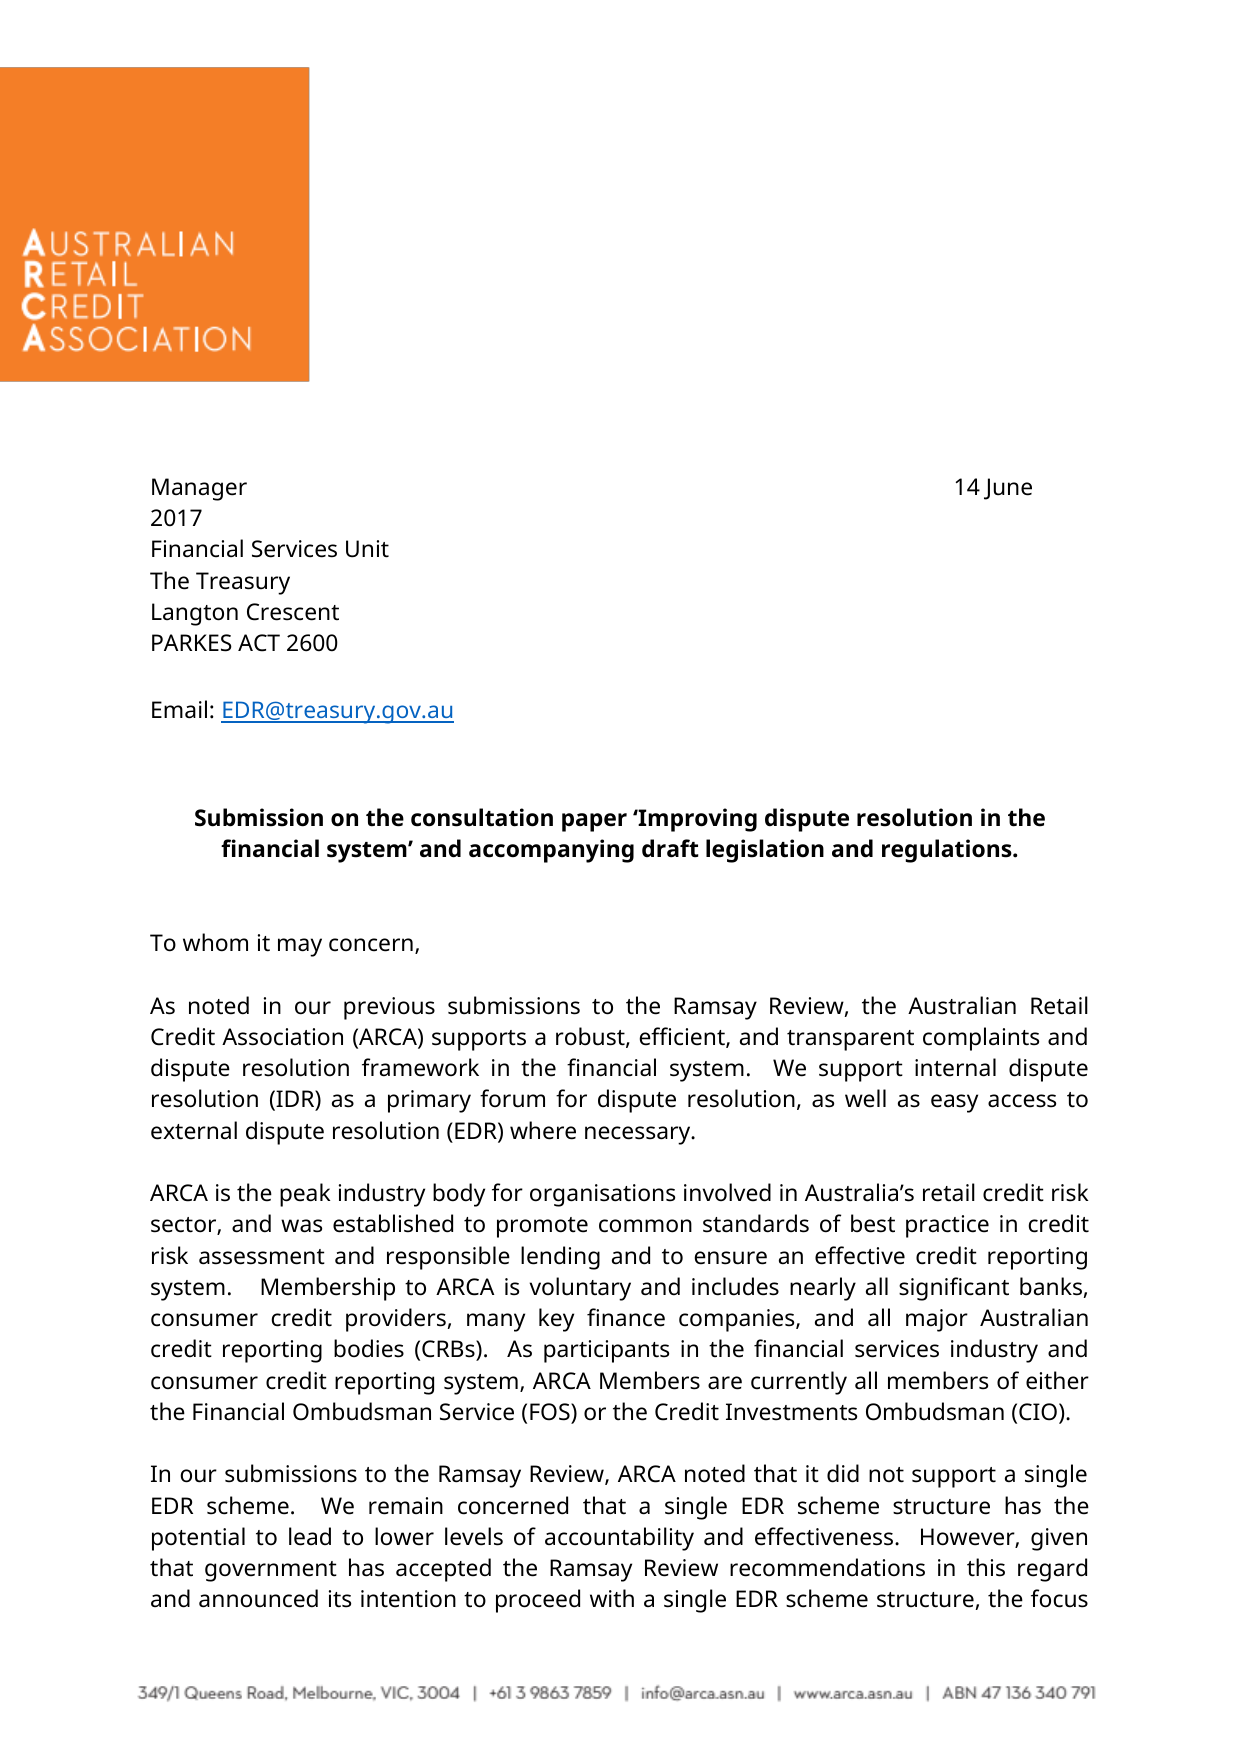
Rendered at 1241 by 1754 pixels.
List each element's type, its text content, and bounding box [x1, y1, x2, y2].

text To whom it may concern, [150, 927, 1090, 958]
text PARKES ACT 2600 [150, 627, 1090, 658]
text Manager 14 June 2017 [150, 471, 1090, 533]
text As noted in our previous submissions to the Ramsay Review, the Australian Retail Credit Association (ARCA) supports a robust, efficient, and transparent complaints and dispute resolution framework in the financial system. We support internal dispute resolution (IDR) as a primary forum for dispute resolution, as well as easy access to external dispute resolution (EDR) where necessary. [150, 990, 1090, 1146]
text Financial Services Unit [150, 533, 1090, 565]
text Submission on the consultation paper ‘Improving dispute resolution in the financial system’ and accompanying draft legislation and regulations. [150, 802, 1090, 865]
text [150, 1458, 1090, 1615]
text The Treasury [150, 565, 1090, 596]
text Email: EDR@treasury.gov.au [150, 694, 1090, 726]
text ARCA is the peak industry body for organisations involved in Australia’s retail credit risk sector, and was established to promote common standards of best practice in credit risk assessment and responsible lending and to ensure an effective credit reporting system. Membership to ARCA is voluntary and includes nearly all significant banks, consumer credit providers, many key finance companies, and all major Australian credit reporting bodies (CRBs). As participants in the financial services industry and consumer credit reporting system, ARCA Members are currently all members of either the Financial Ombudsman Service (FOS) or the Credit Investments Ombudsman (CIO). [150, 1177, 1090, 1427]
text Langton Crescent [150, 596, 1090, 627]
